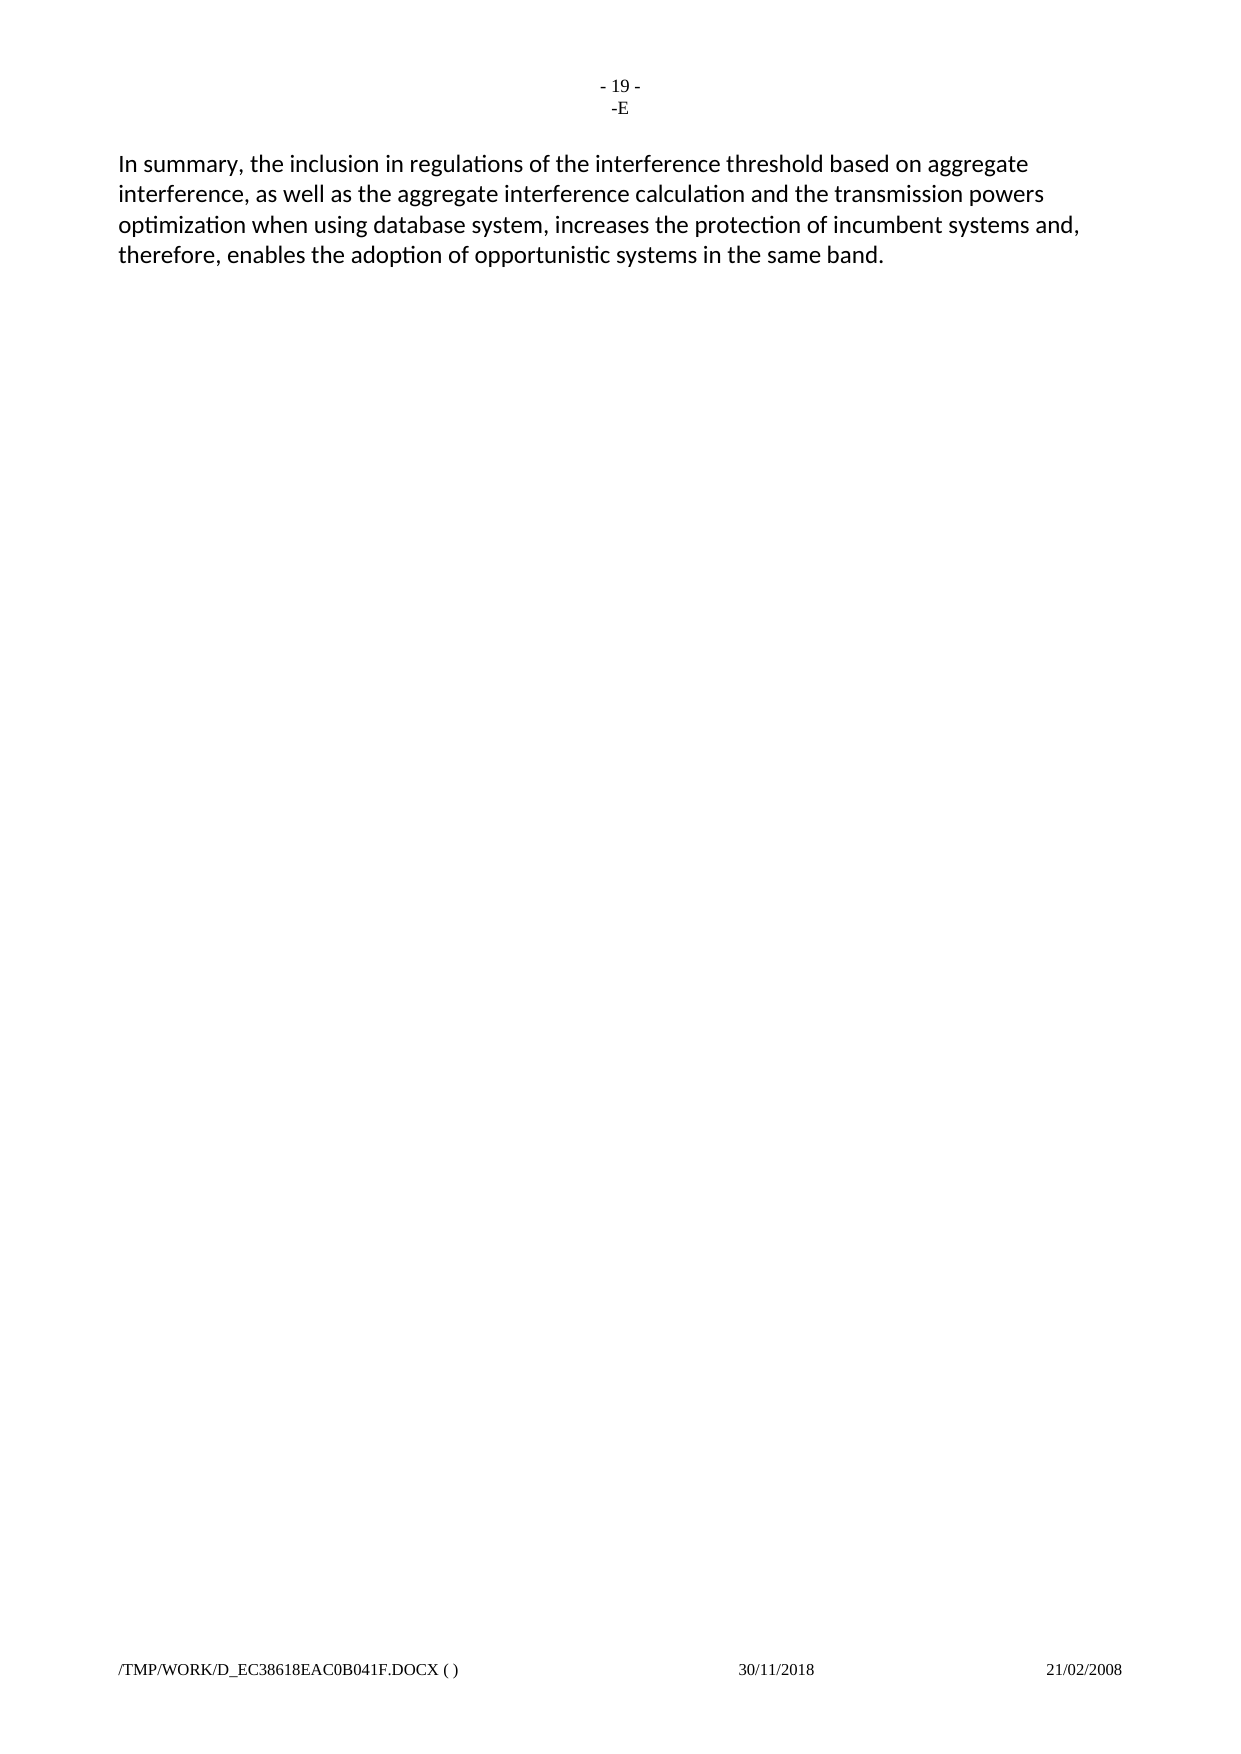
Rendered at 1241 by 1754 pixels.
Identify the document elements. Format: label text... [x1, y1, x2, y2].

text In summary, the inclusion in regulations of the interference threshold based on aggregate interference, as well as the aggregate interference calculation and the transmission powers optimization when using database system, increases the protection of incumbent systems and, therefore, enables the adoption of opportunistic systems in the same band. [118, 148, 1122, 270]
